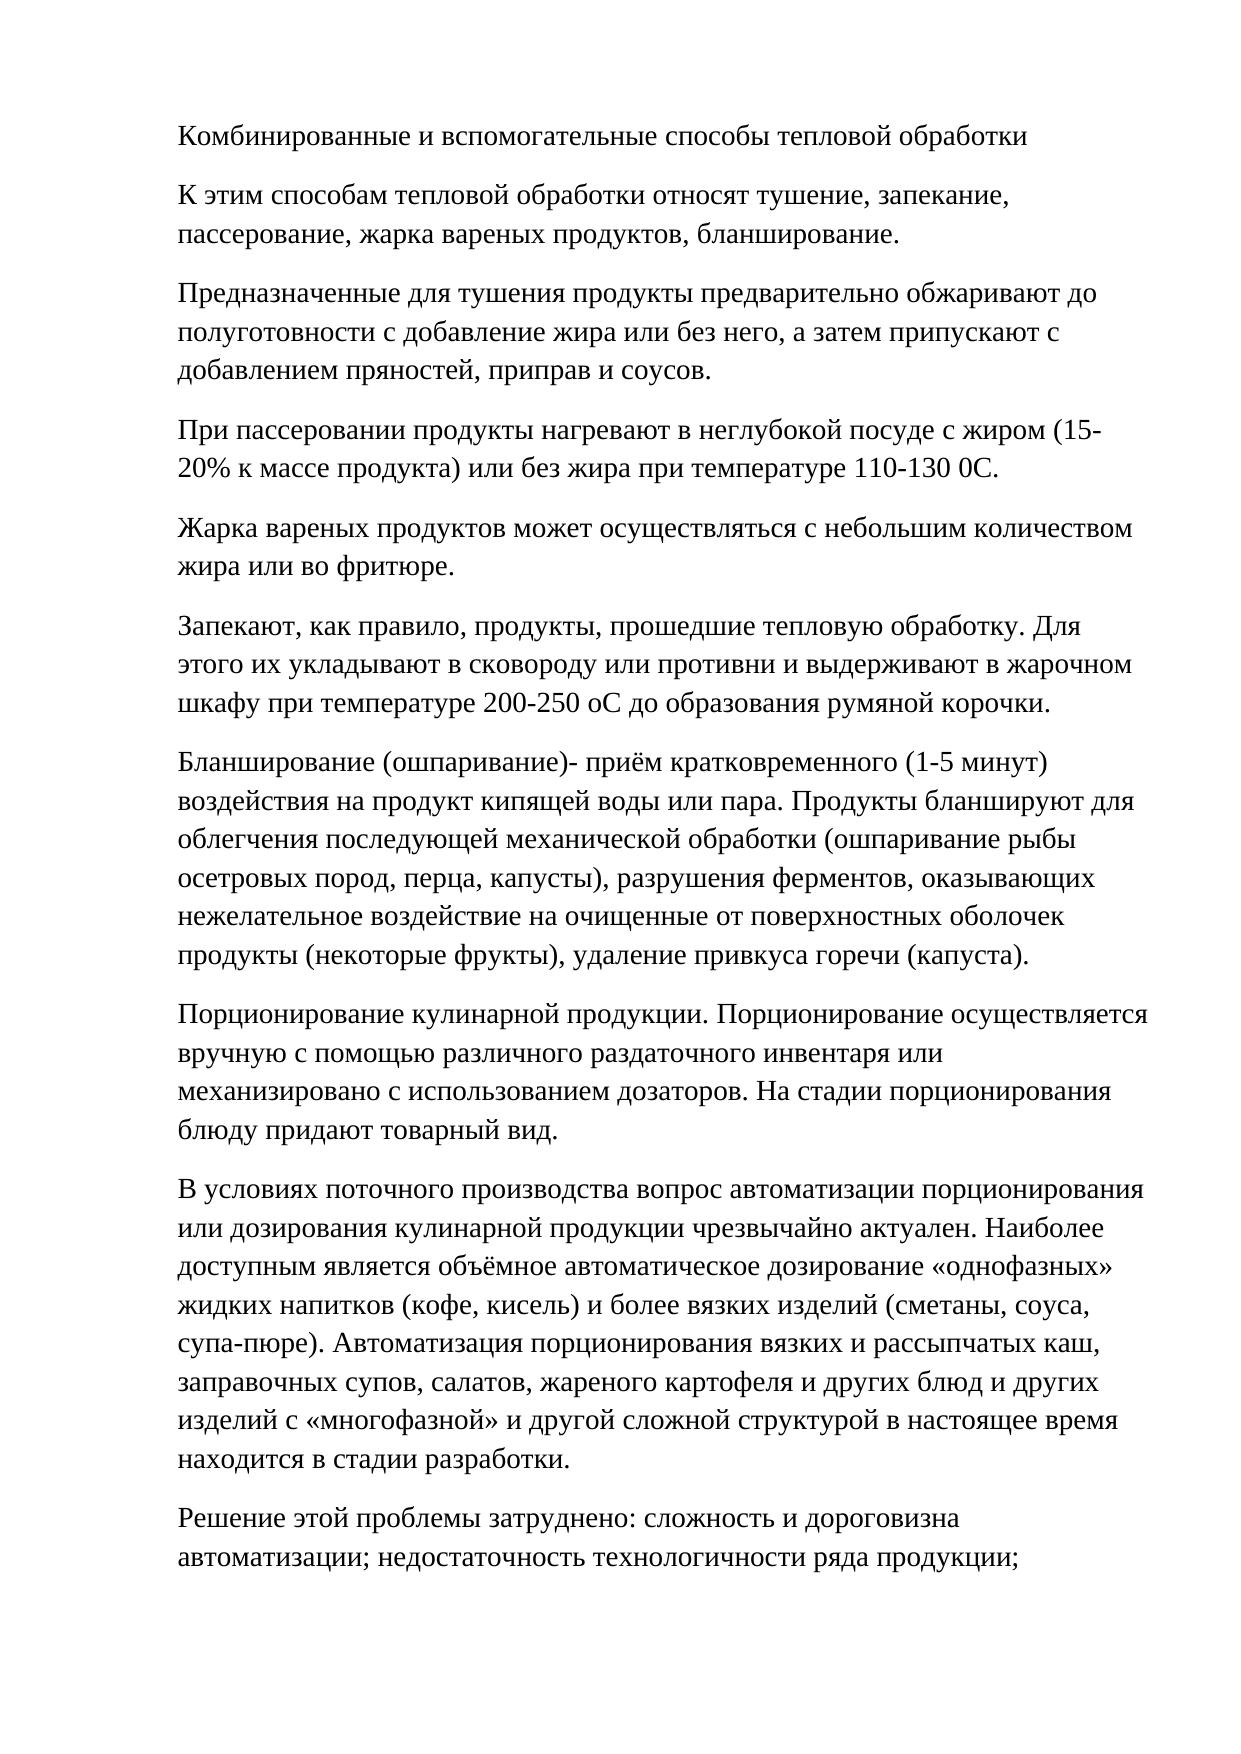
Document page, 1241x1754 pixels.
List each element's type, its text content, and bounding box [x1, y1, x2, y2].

text Жарка вареных продуктов может осуществляться с небольшим количеством жира или во фритюре. [177, 510, 1152, 582]
text Запекают, как правило, продукты, прошедшие тепловую обработку. Для этого их укладывают в сковороду или противни и выдерживают в жарочном шкафу при температуре 200-250 оС до образования румяной корочки. [177, 608, 1152, 718]
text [177, 1500, 1152, 1572]
text Комбинированные и вспомогательные способы тепловой обработки [177, 118, 1152, 152]
text В условиях поточного производства вопрос автоматизации порционирования или дозирования кулинарной продукции чрезвычайно актуален. Наиболее доступным является объёмное автоматическое дозирование «однофазных» жидких напитков (кофе, кисель) и более вязких изделий (сметаны, соуса, супа-пюре). Автоматизация порционирования вязких и рассыпчатых каш, заправочных супов, салатов, жареного картофеля и других блюд и других изделий с «многофазной» и другой сложной структурой в настоящее время находится в стадии разработки. [177, 1171, 1152, 1474]
text К этим способам тепловой обработки относят тушение, запекание, пассерование, жарка вареных продуктов, бланширование. [177, 177, 1152, 249]
text При пассеровании продукты нагревают в неглубокой посуде с жиром (15-20% к массе продукта) или без жира при температуре 110-130 0С. [177, 412, 1152, 484]
text Бланширование (ошпаривание)- приём кратковременного (1-5 минут) воздействия на продукт кипящей воды или пара. Продукты бланшируют для облегчения последующей механической обработки (ошпаривание рыбы осетровых пород, перца, капусты), разрушения ферментов, оказывающих нежелательное воздействие на очищенные от поверхностных оболочек продукты (некоторые фрукты), удаление привкуса горечи (капуста). [177, 744, 1152, 970]
text Предназначенные для тушения продукты предварительно обжаривают до полуготовности с добавление жира или без него, а затем припускают с добавлением пряностей, приправ и соусов. [177, 275, 1152, 386]
text Порционирование кулинарной продукции. Порционирование осуществляется вручную с помощью различного раздаточного инвентаря или механизировано с использованием дозаторов. На стадии порционирования блюду придают товарный вид. [177, 996, 1152, 1145]
